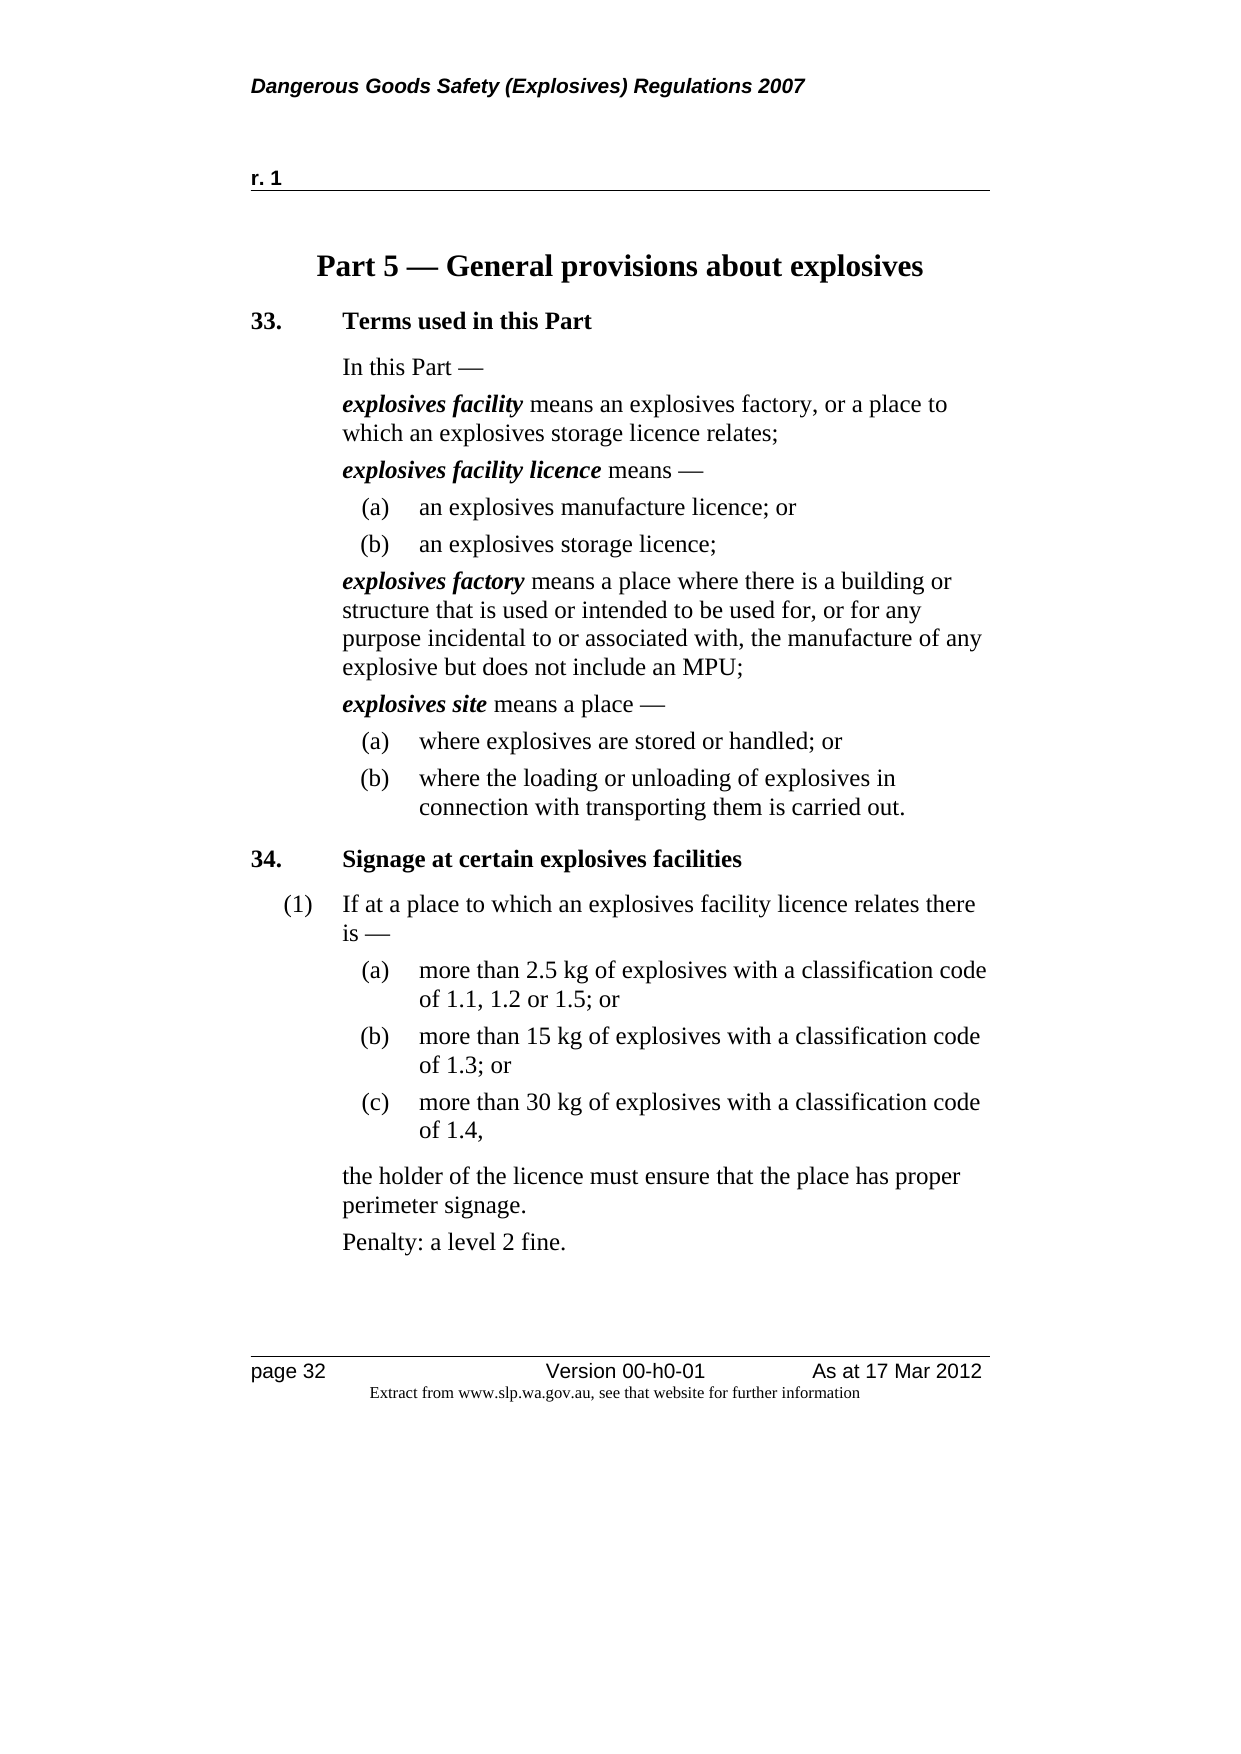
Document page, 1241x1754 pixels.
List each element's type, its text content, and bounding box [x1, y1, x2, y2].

subtitle 34. Signage at certain explosives facilities [251, 844, 990, 873]
text the holder of the licence must ensure that the place has proper perimeter signage. [251, 1161, 990, 1218]
text (a) an explosives manufacture licence; or [251, 492, 990, 521]
text (a) where explosives are stored or handled; or [251, 726, 990, 755]
text explosives facility licence means — [251, 455, 990, 483]
text In this Part — [251, 352, 990, 381]
subtitle Part 5 — General provisions about explosives [251, 247, 990, 283]
text explosives factory means a place where there is a building or structure that is used or intended to be used for, or for any purpose incidental to or associated with, the manufacture of any explosive but does not include an MPU; [251, 566, 990, 681]
text Penalty: a level 2 fine. [251, 1227, 990, 1256]
text (b) where the loading or unloading of explosives in connection with transporting them is carried out. [251, 763, 990, 821]
text explosives facility means an explosives factory, or a place to which an explosives storage licence relates; [251, 389, 990, 446]
text (1) If at a place to which an explosives facility licence relates there is — [251, 889, 990, 947]
text (c) more than 30 kg of explosives with a classification code of 1.4, [251, 1087, 990, 1144]
subtitle 33. Terms used in this Part [251, 306, 990, 335]
text (a) more than 2.5 kg of explosives with a classification code of 1.1, 1.2 or 1.5; or [251, 955, 990, 1013]
text explosives site means a place — [251, 689, 990, 718]
text (b) an explosives storage licence; [251, 529, 990, 558]
text (b) more than 15 kg of explosives with a classification code of 1.3; or [251, 1021, 990, 1078]
